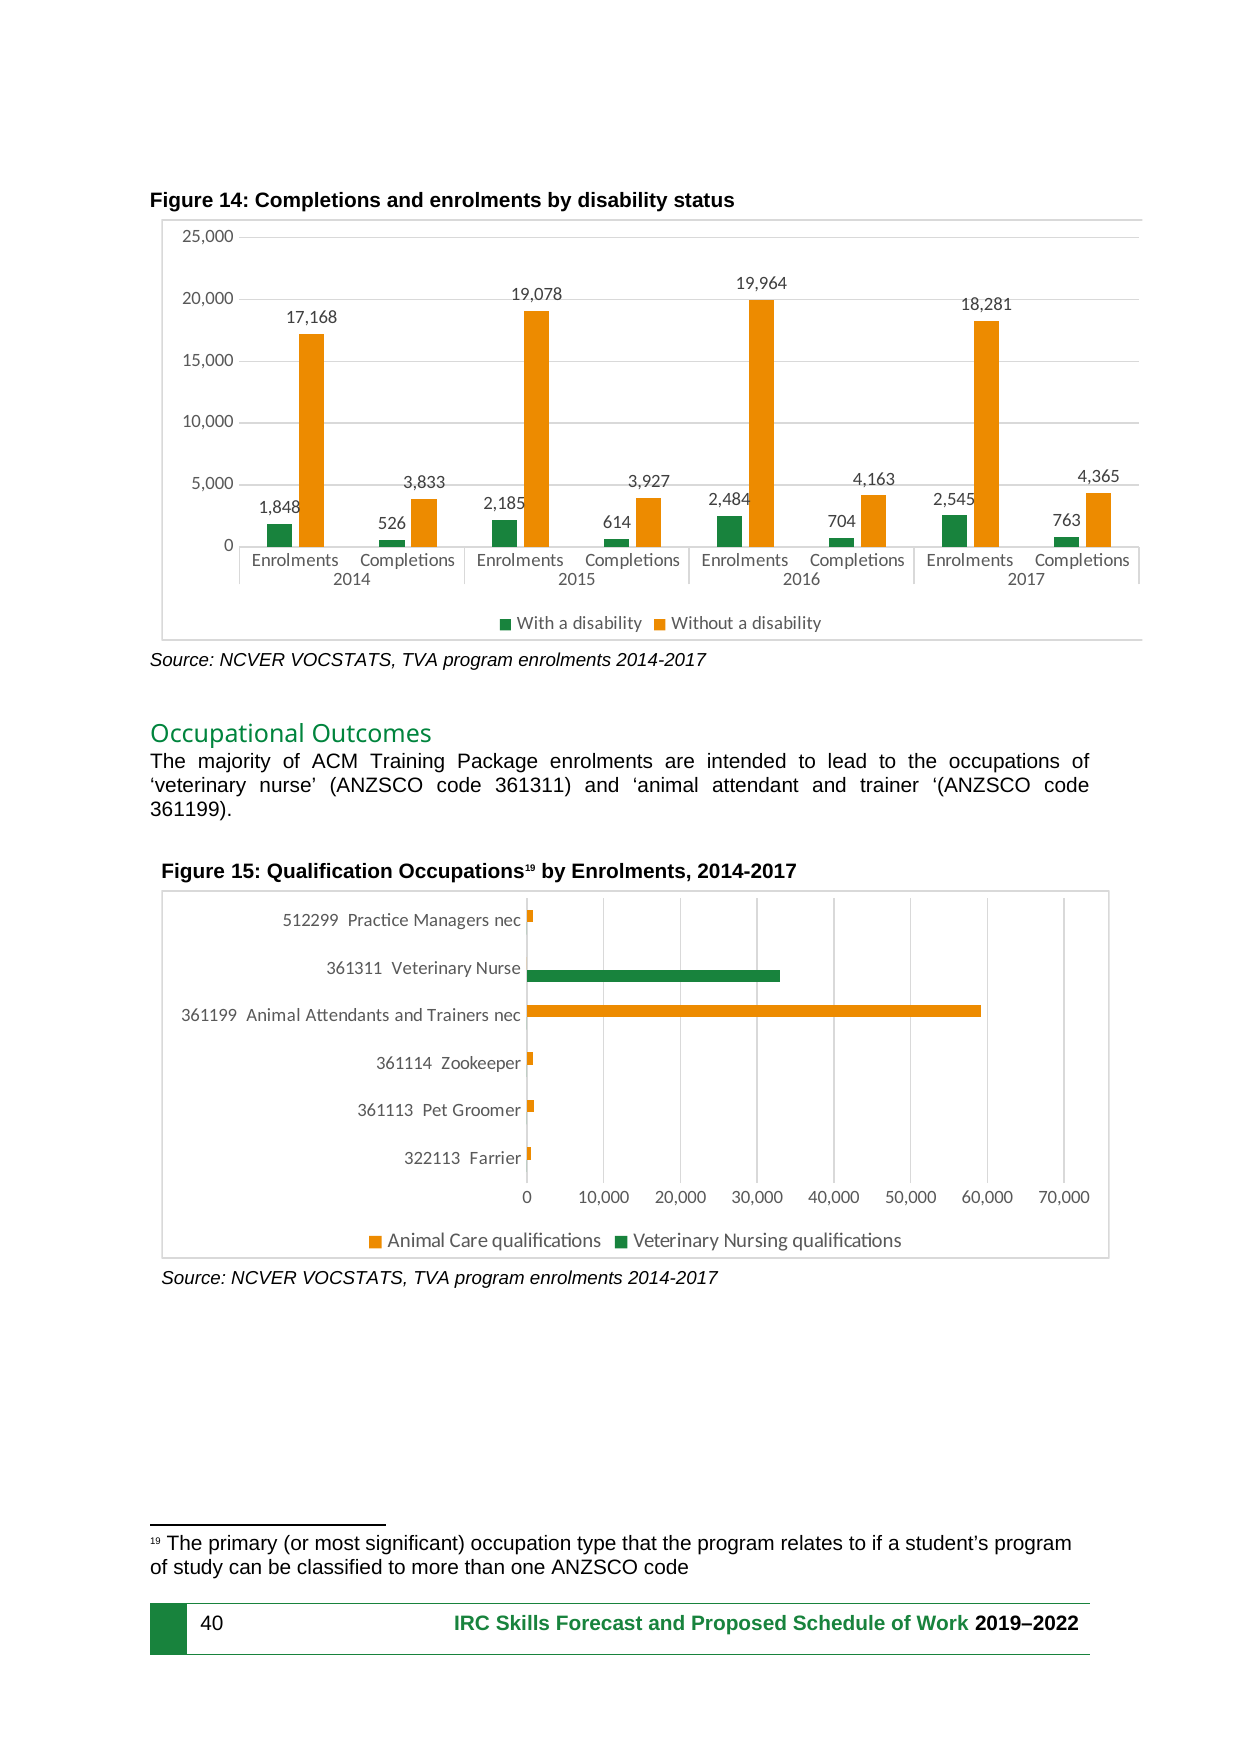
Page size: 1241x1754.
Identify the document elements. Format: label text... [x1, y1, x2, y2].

table_cell [150, 217, 1142, 647]
table_cell Source: NCVER VOCSTATS, TVA program enrolments 2014-2017 [150, 1265, 1122, 1333]
table_cell Source: NCVER VOCSTATS, TVA program enrolments 2014-2017 [150, 647, 1142, 715]
table_cell [150, 888, 1122, 1265]
table_header Figure 15: Qualification Occupations by Enrolments, 2014-2017 [150, 821, 1122, 888]
table_header Figure 14: Completions and enrolments by disability status [150, 150, 1142, 217]
text Occupational Outcomes [150, 715, 1090, 749]
text The majority of ACM Training Package enrolments are intended to lead to the occupations of ‘veterinary nurse’ (ANZSCO code 361311) and ‘animal attendant and trainer ‘(ANZSCO code 361199). [150, 749, 1090, 821]
